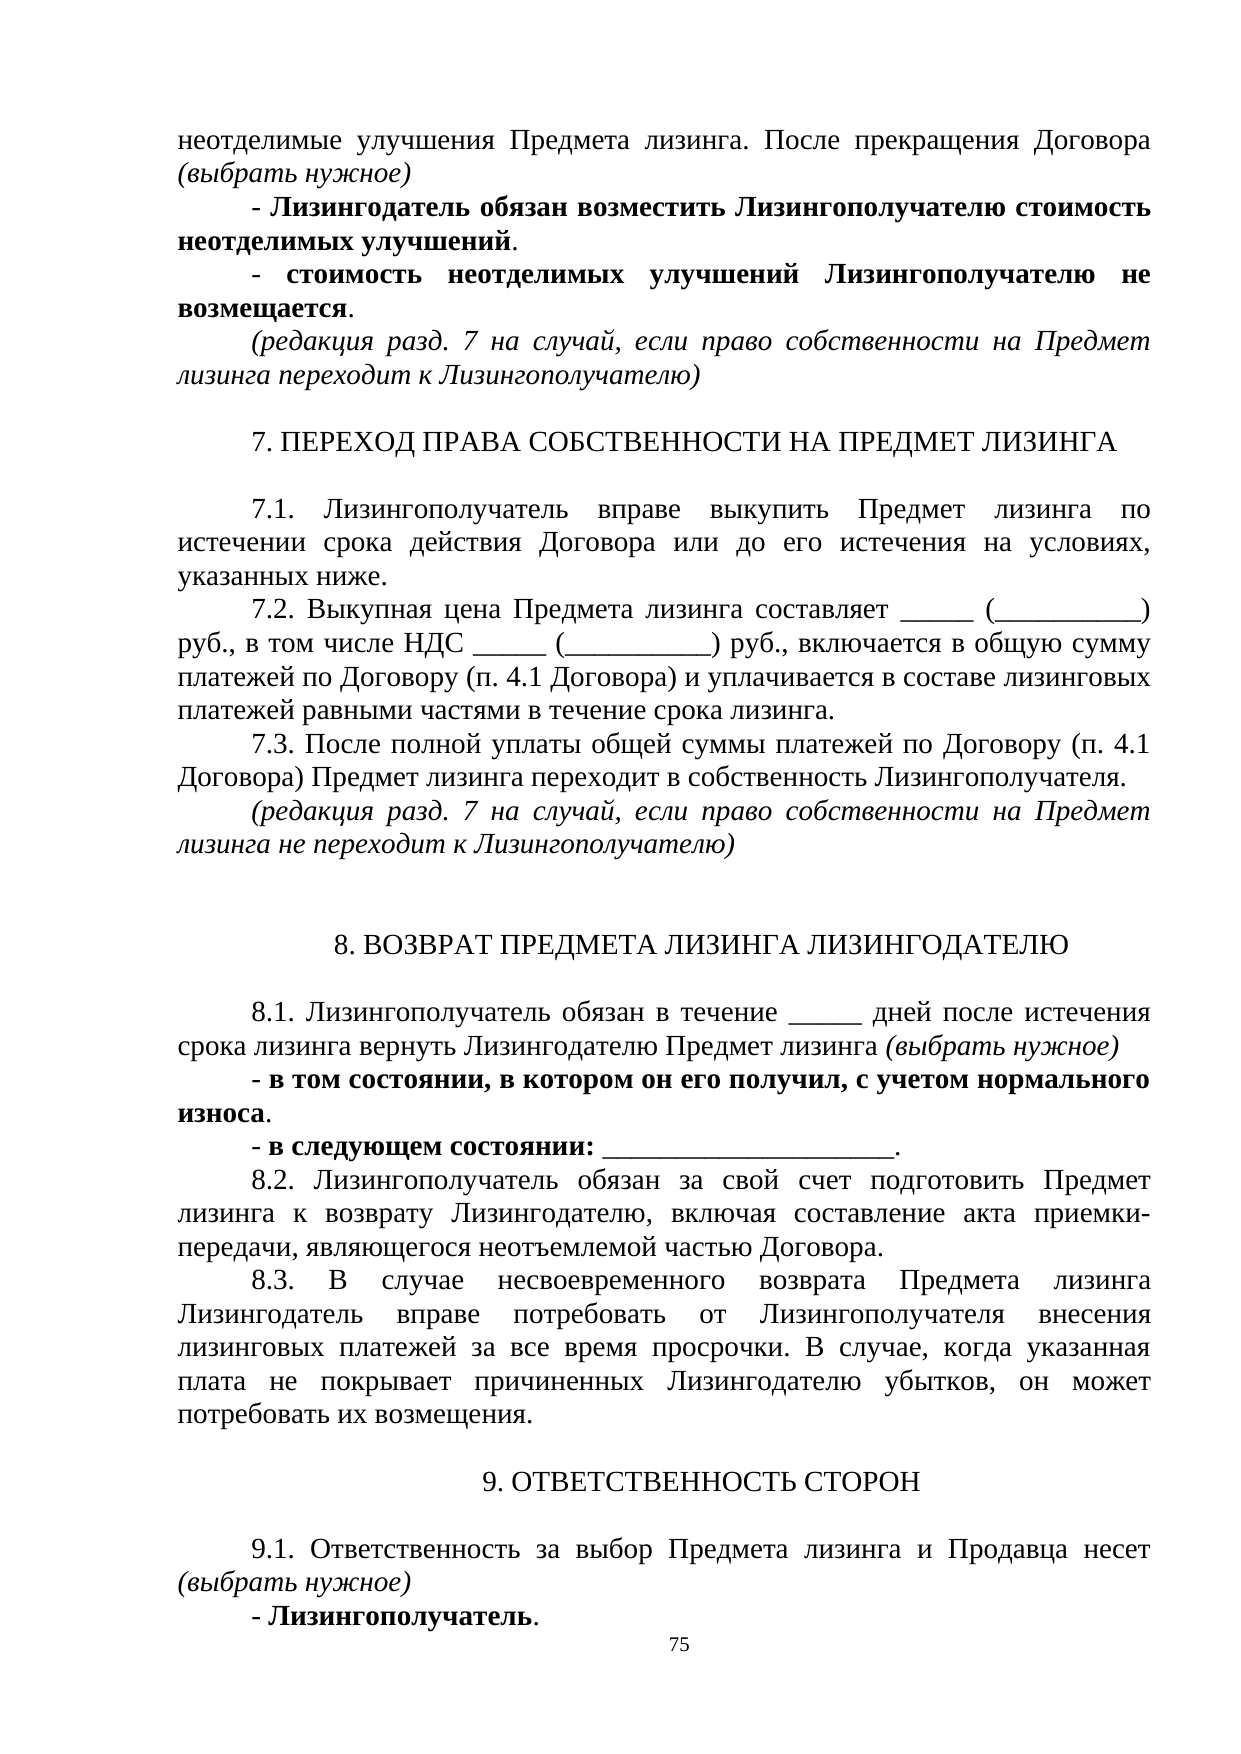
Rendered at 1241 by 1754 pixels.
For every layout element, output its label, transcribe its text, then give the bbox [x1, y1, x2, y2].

text - в следующем состоянии: ____________________. [177, 1128, 1152, 1162]
text 7. ПЕРЕХОД ПРАВА СОБСТВЕННОСТИ НА ПРЕДМЕТ ЛИЗИНГА [177, 424, 1152, 457]
text 8.2. Лизингополучатель обязан за свой счет подготовить Предмет лизинга к возврату Лизингодателю, включая составление акта приемки-передачи, являющегося неотъемлемой частью Договора. [177, 1162, 1152, 1262]
text 9.1. Ответственность за выбор Предмета лизинга и Продавца несет (выбрать нужное) [177, 1531, 1152, 1598]
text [177, 122, 1152, 189]
text (редакция разд. 7 на случай, если право собственности на Предмет лизинга не переходит к Лизингополучателю) [177, 793, 1152, 860]
text 7.3. После полной уплаты общей суммы платежей по Договору (п. 4.1 Договора) Предмет лизинга переходит в собственность Лизингополучателя. [177, 726, 1152, 793]
text - стоимость неотделимых улучшений Лизингополучателю не возмещается. [177, 256, 1152, 323]
text - Лизингополучатель. [177, 1598, 1152, 1631]
text - Лизингодатель обязан возместить Лизингополучателю стоимость неотделимых улучшений. [177, 189, 1152, 256]
text - в том состоянии, в котором он его получил, с учетом нормального износа. [177, 1061, 1152, 1128]
text 7.2. Выкупная цена Предмета лизинга составляет _____ (__________) руб., в том числе НДС _____ (__________) руб., включается в общую сумму платежей по Договору (п. 4.1 Договора) и уплачивается в составе лизинговых платежей равными частями в течение срока лизинга. [177, 592, 1152, 726]
text 9. ОТВЕТСТВЕННОСТЬ СТОРОН [177, 1464, 1152, 1497]
text 8. ВОЗВРАТ ПРЕДМЕТА ЛИЗИНГА ЛИЗИНГОДАТЕЛЮ [177, 927, 1152, 961]
text (редакция разд. 7 на случай, если право собственности на Предмет лизинга переходит к Лизингополучателю) [177, 323, 1152, 390]
text 7.1. Лизингополучатель вправе выкупить Предмет лизинга по истечении срока действия Договора или до его истечения на условиях, указанных ниже. [177, 491, 1152, 592]
text 8.1. Лизингополучатель обязан в течение _____ дней после истечения срока лизинга вернуть Лизингодателю Предмет лизинга (выбрать нужное) [177, 994, 1152, 1061]
text 8.3. В случае несвоевременного возврата Предмета лизинга Лизингодатель вправе потребовать от Лизингополучателя внесения лизинговых платежей за все время просрочки. В случае, когда указанная плата не покрывает причиненных Лизингодателю убытков, он может потребовать их возмещения. [177, 1262, 1152, 1430]
